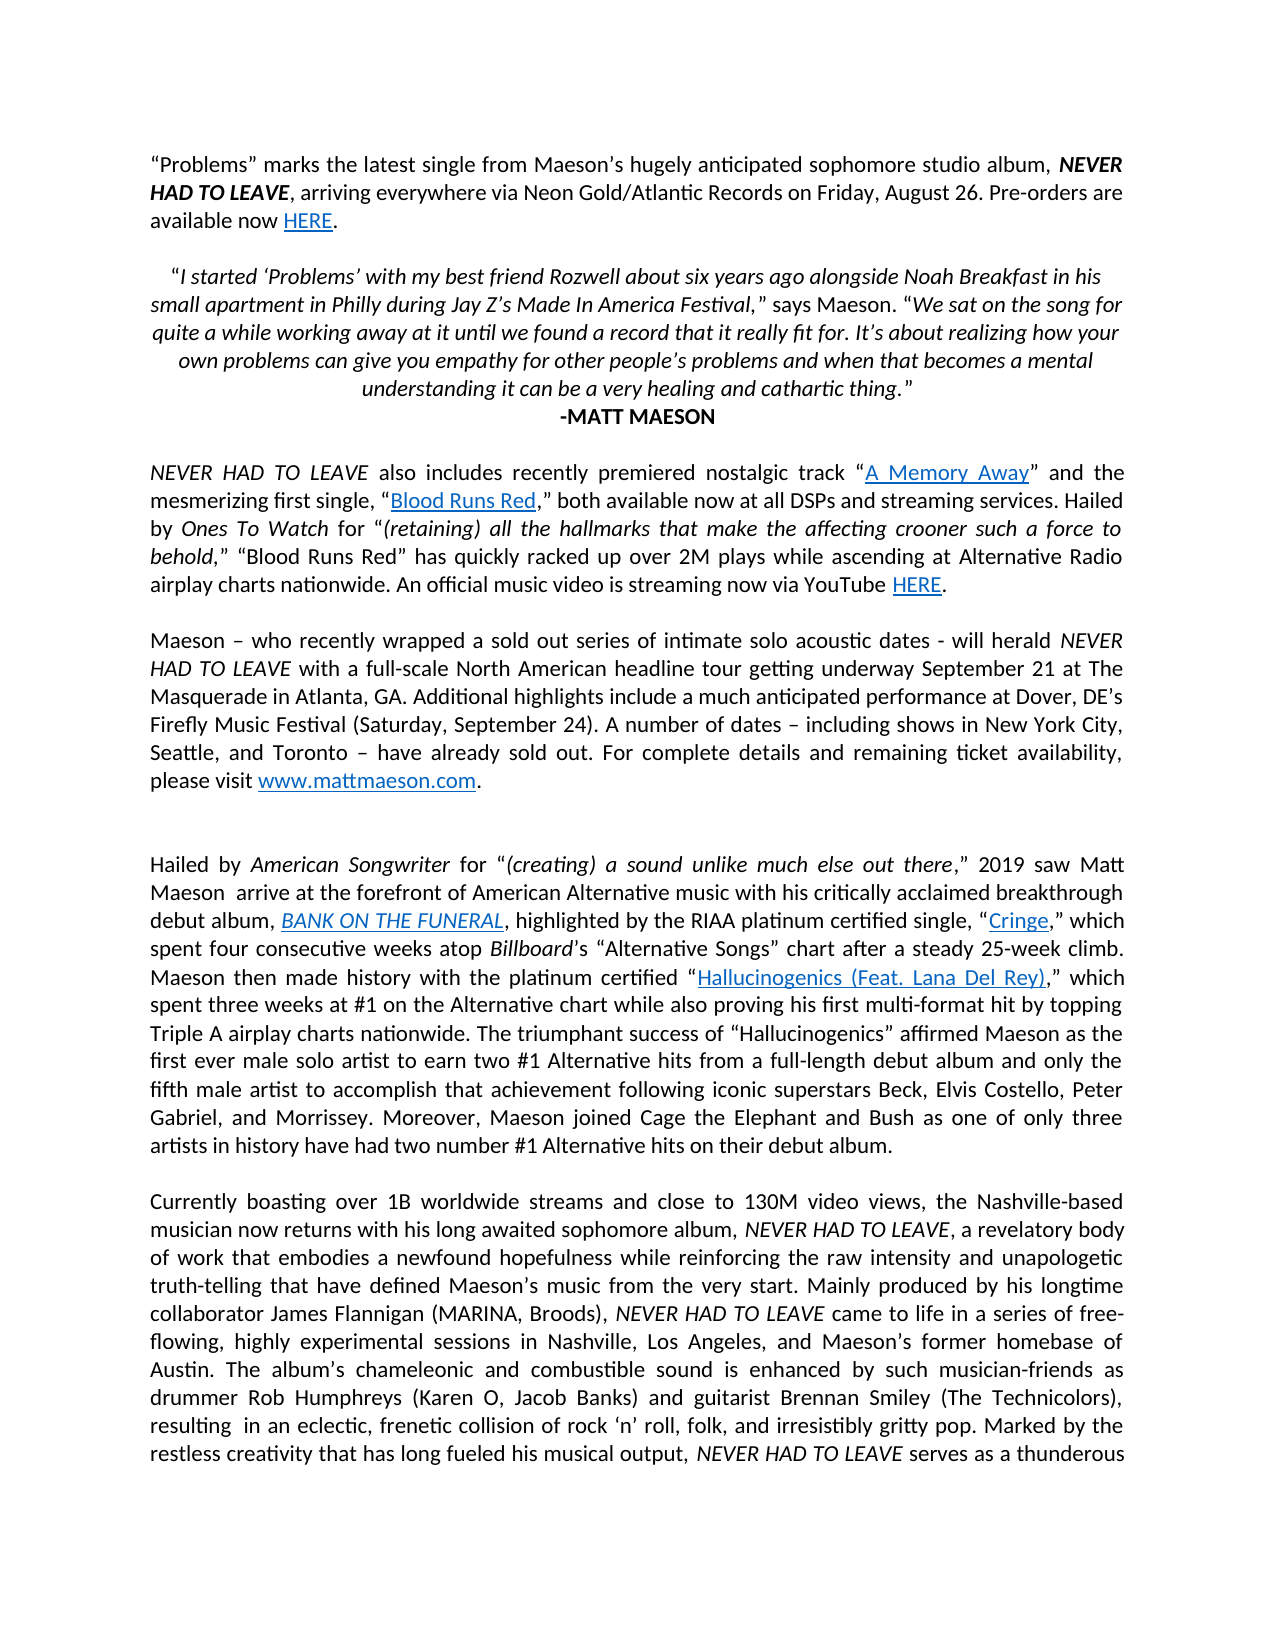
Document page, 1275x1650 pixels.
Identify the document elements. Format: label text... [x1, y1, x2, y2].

text “Problems” marks the latest single from Maeson’s hugely anticipated sophomore studio album, NEVER HAD TO LEAVE, arriving everywhere via Neon Gold/Atlantic Records on Friday, August 26. Pre-orders are available now HERE. [150, 150, 1125, 234]
text “I started ‘Problems’ with my best friend Rozwell about six years ago alongside Noah Breakfast in his small apartment in Philly during Jay Z’s Made In America Festival,” says Maeson. “We sat on the song for quite a while working away at it until we found a record that it really fit for. It’s about realizing how your own problems can give you empathy for other people’s problems and when that becomes a mental understanding it can be a very healing and cathartic thing.” [150, 262, 1125, 402]
text -MATT MAESON [150, 402, 1125, 430]
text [150, 1187, 1125, 1467]
text Hailed by American Songwriter for “(creating) a sound unlike much else out there,” 2019 saw Matt Maeson arrive at the forefront of American Alternative music with his critically acclaimed breakthrough debut album, BANK ON THE FUNERAL, highlighted by the RIAA platinum certified single, “Cringe,” which spent four consecutive weeks atop Billboard’s “Alternative Songs” chart after a steady 25-week climb. Maeson then made history with the platinum certified “Hallucinogenics (Feat. Lana Del Rey),” which spent three weeks at #1 on the Alternative chart while also proving his first multi-format hit by topping Triple A airplay charts nationwide. The triumphant success of “Hallucinogenics” affirmed Maeson as the first ever male solo artist to earn two #1 Alternative hits from a full-length debut album and only the fifth male artist to accomplish that achievement following iconic superstars Beck, Elvis Costello, Peter Gabriel, and Morrissey. Moreover, Maeson joined Cage the Elephant and Bush as one of only three artists in history have had two number #1 Alternative hits on their debut album. [150, 851, 1125, 1159]
text Maeson – who recently wrapped a sold out series of intimate solo acoustic dates - will herald NEVER HAD TO LEAVE with a full-scale North American headline tour getting underway September 21 at The Masquerade in Atlanta, GA. Additional highlights include a much anticipated performance at Dover, DE’s Firefly Music Festival (Saturday, September 24). A number of dates – including shows in New York City, Seattle, and Toronto – have already sold out. For complete details and remaining ticket availability, please visit www.mattmaeson.com. [150, 626, 1125, 794]
text NEVER HAD TO LEAVE also includes recently premiered nostalgic track “A Memory Away” and the mesmerizing first single, “Blood Runs Red,” both available now at all DSPs and streaming services. Hailed by Ones To Watch for “(retaining) all the hallmarks that make the affecting crooner such a force to behold,” “Blood Runs Red” has quickly racked up over 2M plays while ascending at Alternative Radio airplay charts nationwide. An official music video is streaming now via YouTube HERE. [150, 458, 1125, 598]
